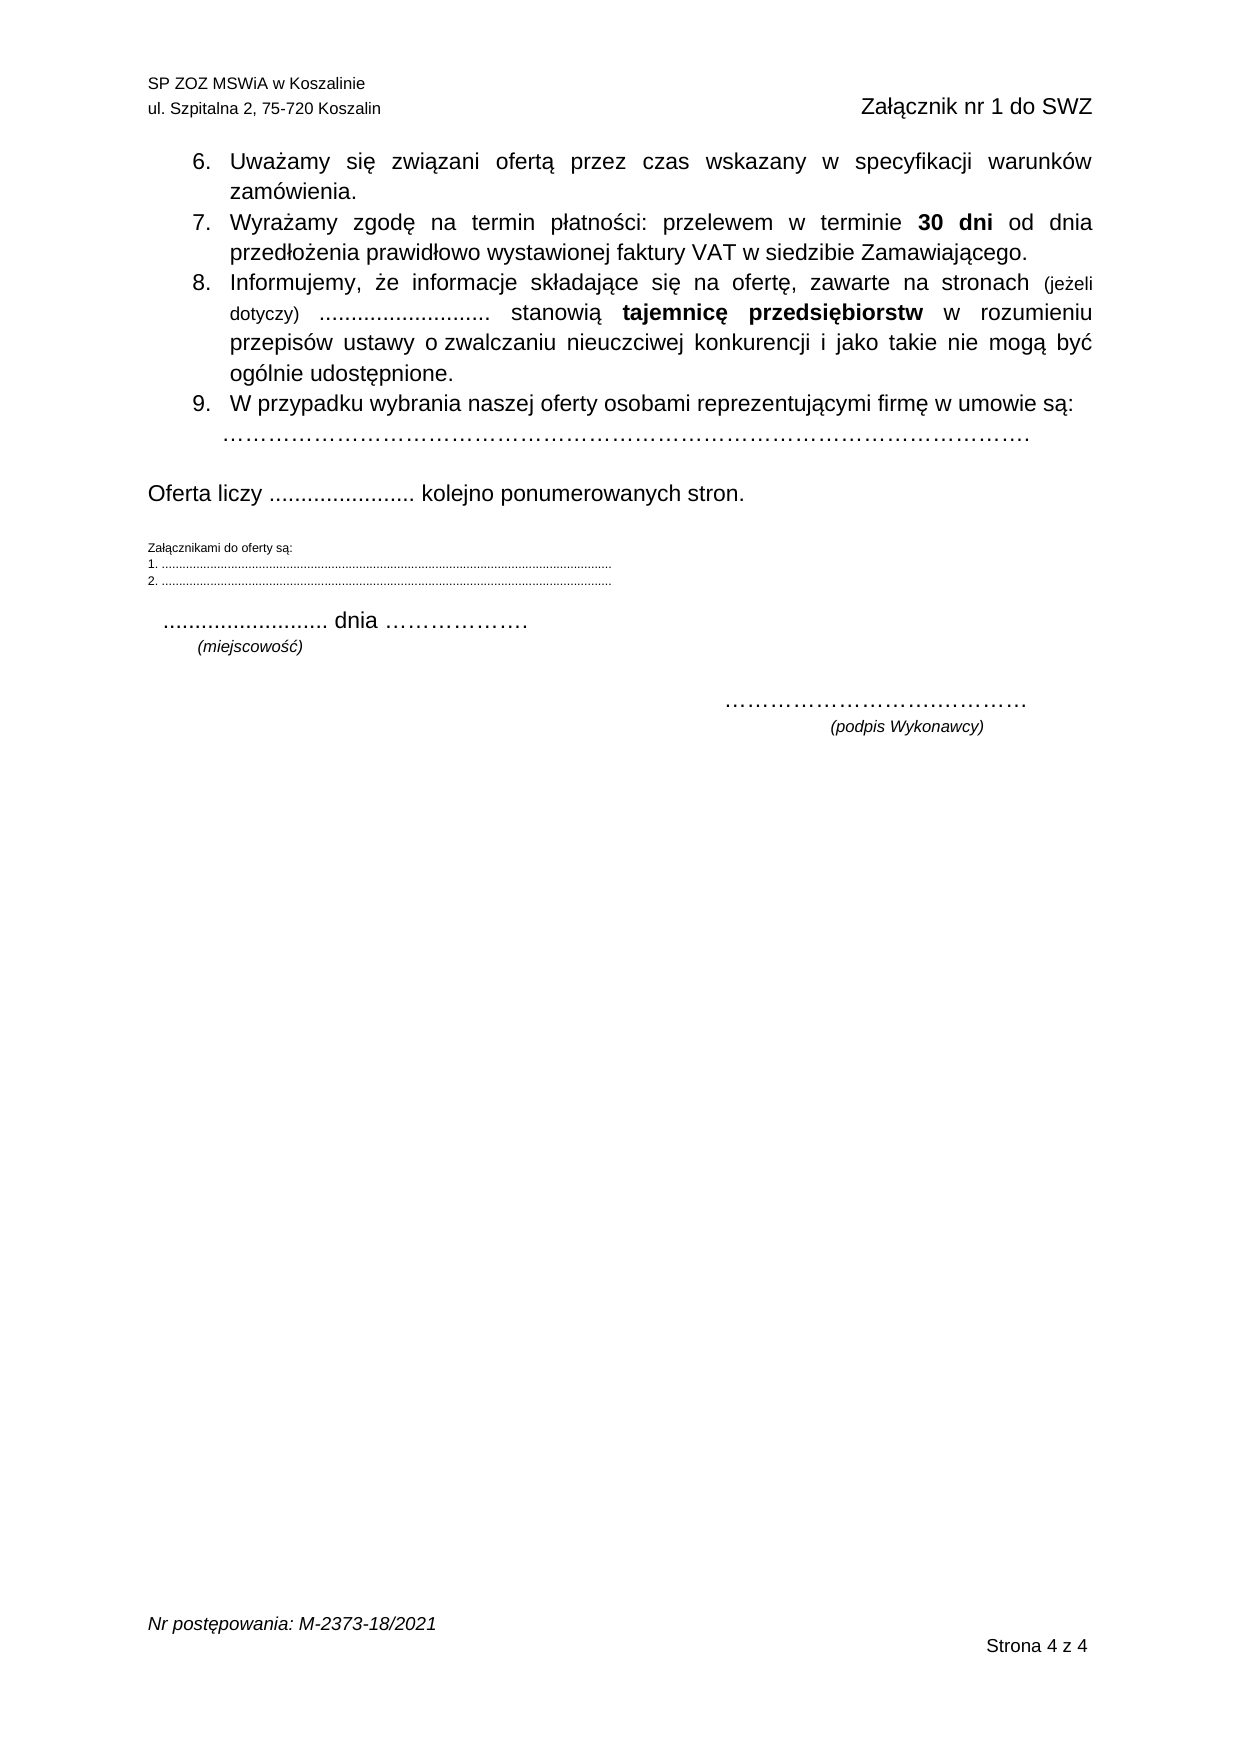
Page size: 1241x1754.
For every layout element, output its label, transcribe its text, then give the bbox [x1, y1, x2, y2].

text 1. .................................................................................................................................. [148, 557, 1093, 572]
text (podpis Wykonawcy) [723, 716, 1093, 736]
text ……………………….………… [650, 686, 1093, 712]
text (miejscowość) [148, 637, 354, 656]
text 2. .................................................................................................................................. [148, 574, 1093, 588]
text .......................... dnia ………………. [118, 607, 1093, 633]
text Oferta liczy ....................... kolejno ponumerowanych stron. [148, 480, 1093, 507]
text Załącznikami do oferty są: [148, 541, 1093, 555]
text ……………………………………………………………………………………………. [148, 420, 1093, 446]
list Informujemy, że informacje składające się na ofertę, zawarte na stronach (jeżeli dotyczy) ........................... stanowią tajemnicę przedsiębiorstw w rozumieniu przepisów ustawy o zwalczaniu nieuczciwej konkurencji i jako takie nie mogą być ogólnie udostępnione. [192, 269, 1093, 386]
list Uważamy się związani ofertą przez czas wskazany w specyfikacji warunków zamówienia. [192, 148, 1093, 204]
list Wyrażamy zgodę na termin płatności: przelewem w terminie 30 dni od dnia przedłożenia prawidłowo wystawionej faktury VAT w siedzibie Zamawiającego. [192, 208, 1093, 265]
list W przypadku wybrania naszej oferty osobami reprezentującymi firmę w umowie są: [192, 390, 1093, 416]
